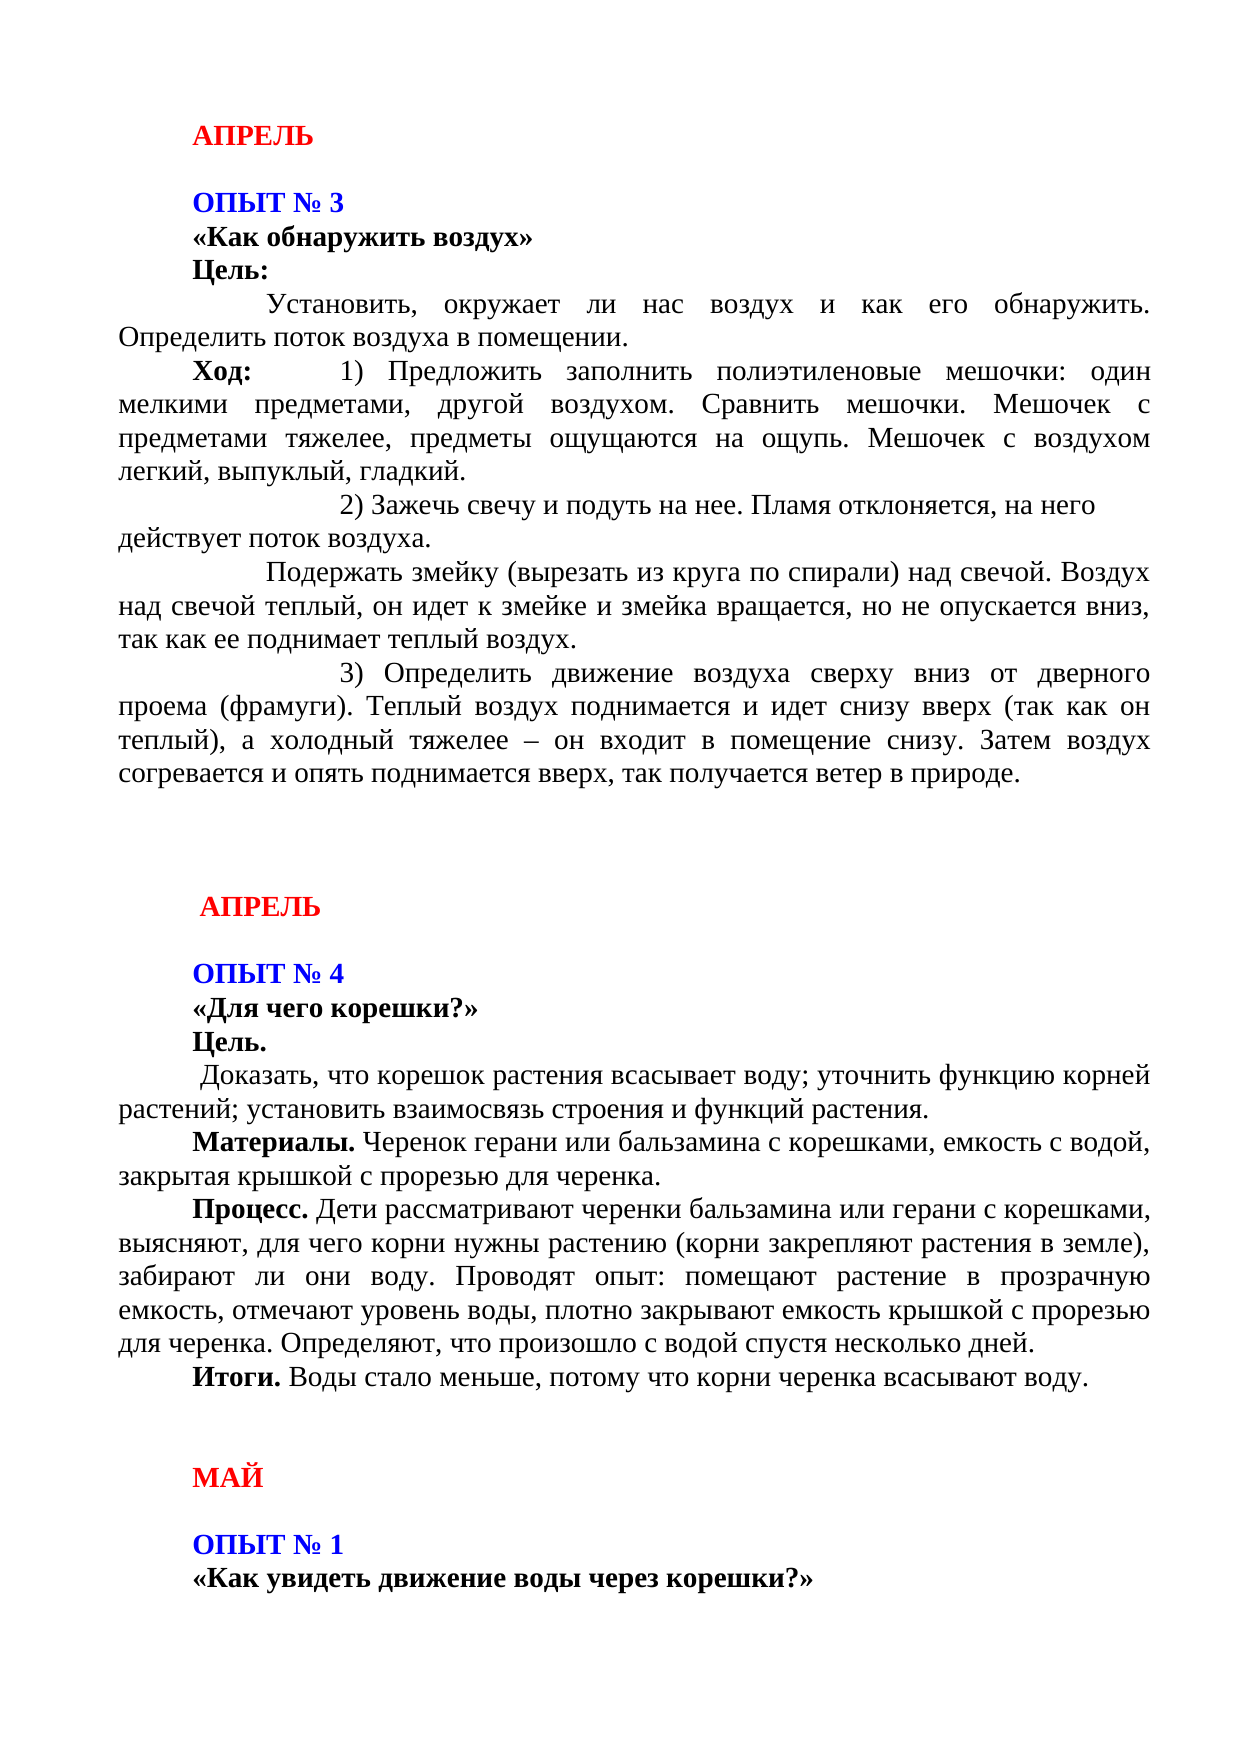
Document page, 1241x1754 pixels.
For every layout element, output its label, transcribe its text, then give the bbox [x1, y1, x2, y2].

text Подержать змейку (вырезать из круга по спирали) над свечой. Воздух над свечой теплый, он идет к змейке и змейка вращается, но не опускается вниз, так как ее поднимает теплый воздух. [118, 554, 1152, 655]
text ОПЫТ № 3 [118, 185, 1152, 219]
text МАЙ [118, 1460, 1152, 1493]
text Итоги. Воды стало меньше, потому что корни черенка всасывают воду. [118, 1359, 1152, 1393]
text Процесс. Дети рассматривают черенки бальзамина или герани с корешками, выясняют, для чего корни нужны растению (корни закрепляют растения в земле), забирают ли они воду. Проводят опыт: помещают растение в прозрачную емкость, отмечают уровень воды, плотно закрывают емкость крышкой с прорезью для черенка. Определяют, что произошло с водой спустя несколько дней. [118, 1191, 1152, 1359]
text Доказать, что корешок растения всасывает воду; уточнить функцию корней растений; установить взаимосвязь строения и функций растения. [118, 1057, 1152, 1124]
text «Как обнаружить воздух» [118, 219, 1152, 252]
text 2) Зажечь свечу и подуть на нее. Пламя отклоняется, на него действует поток воздуха. [118, 487, 1152, 554]
text АПРЕЛЬ [118, 118, 1152, 152]
text Цель. [118, 1024, 1152, 1057]
text «Как увидеть движение воды через корешки?» [118, 1560, 1152, 1594]
text Установить, окружает ли нас воздух и как его обнаружить. Определить поток воздуха в помещении. [118, 286, 1152, 353]
text Материалы. Черенок герани или бальзамина с корешками, емкость с водой, закрытая крышкой с прорезью для черенка. [118, 1124, 1152, 1191]
text «Для чего корешки?» [118, 990, 1152, 1024]
text Ход: 1) Предложить заполнить полиэтиленовые мешочки: один мелкими предметами, другой воздухом. Сравнить мешочки. Мешочек с предметами тяжелее, предметы ощущаются на ощупь. Мешочек с воздухом легкий, выпуклый, гладкий. [118, 353, 1152, 487]
text ОПЫТ № 4 [118, 957, 1152, 990]
text ОПЫТ № 1 [118, 1527, 1152, 1560]
text 3) Определить движение воздуха сверху вниз от дверного проема (фрамуги). Теплый воздух поднимается и идет снизу вверх (так как он теплый), а холодный тяжелее – он входит в помещение снизу. Затем воздух согревается и опять поднимается вверх, так получается ветер в природе. [118, 655, 1152, 789]
text Цель: [118, 252, 1152, 286]
text АПРЕЛЬ [118, 889, 1152, 923]
